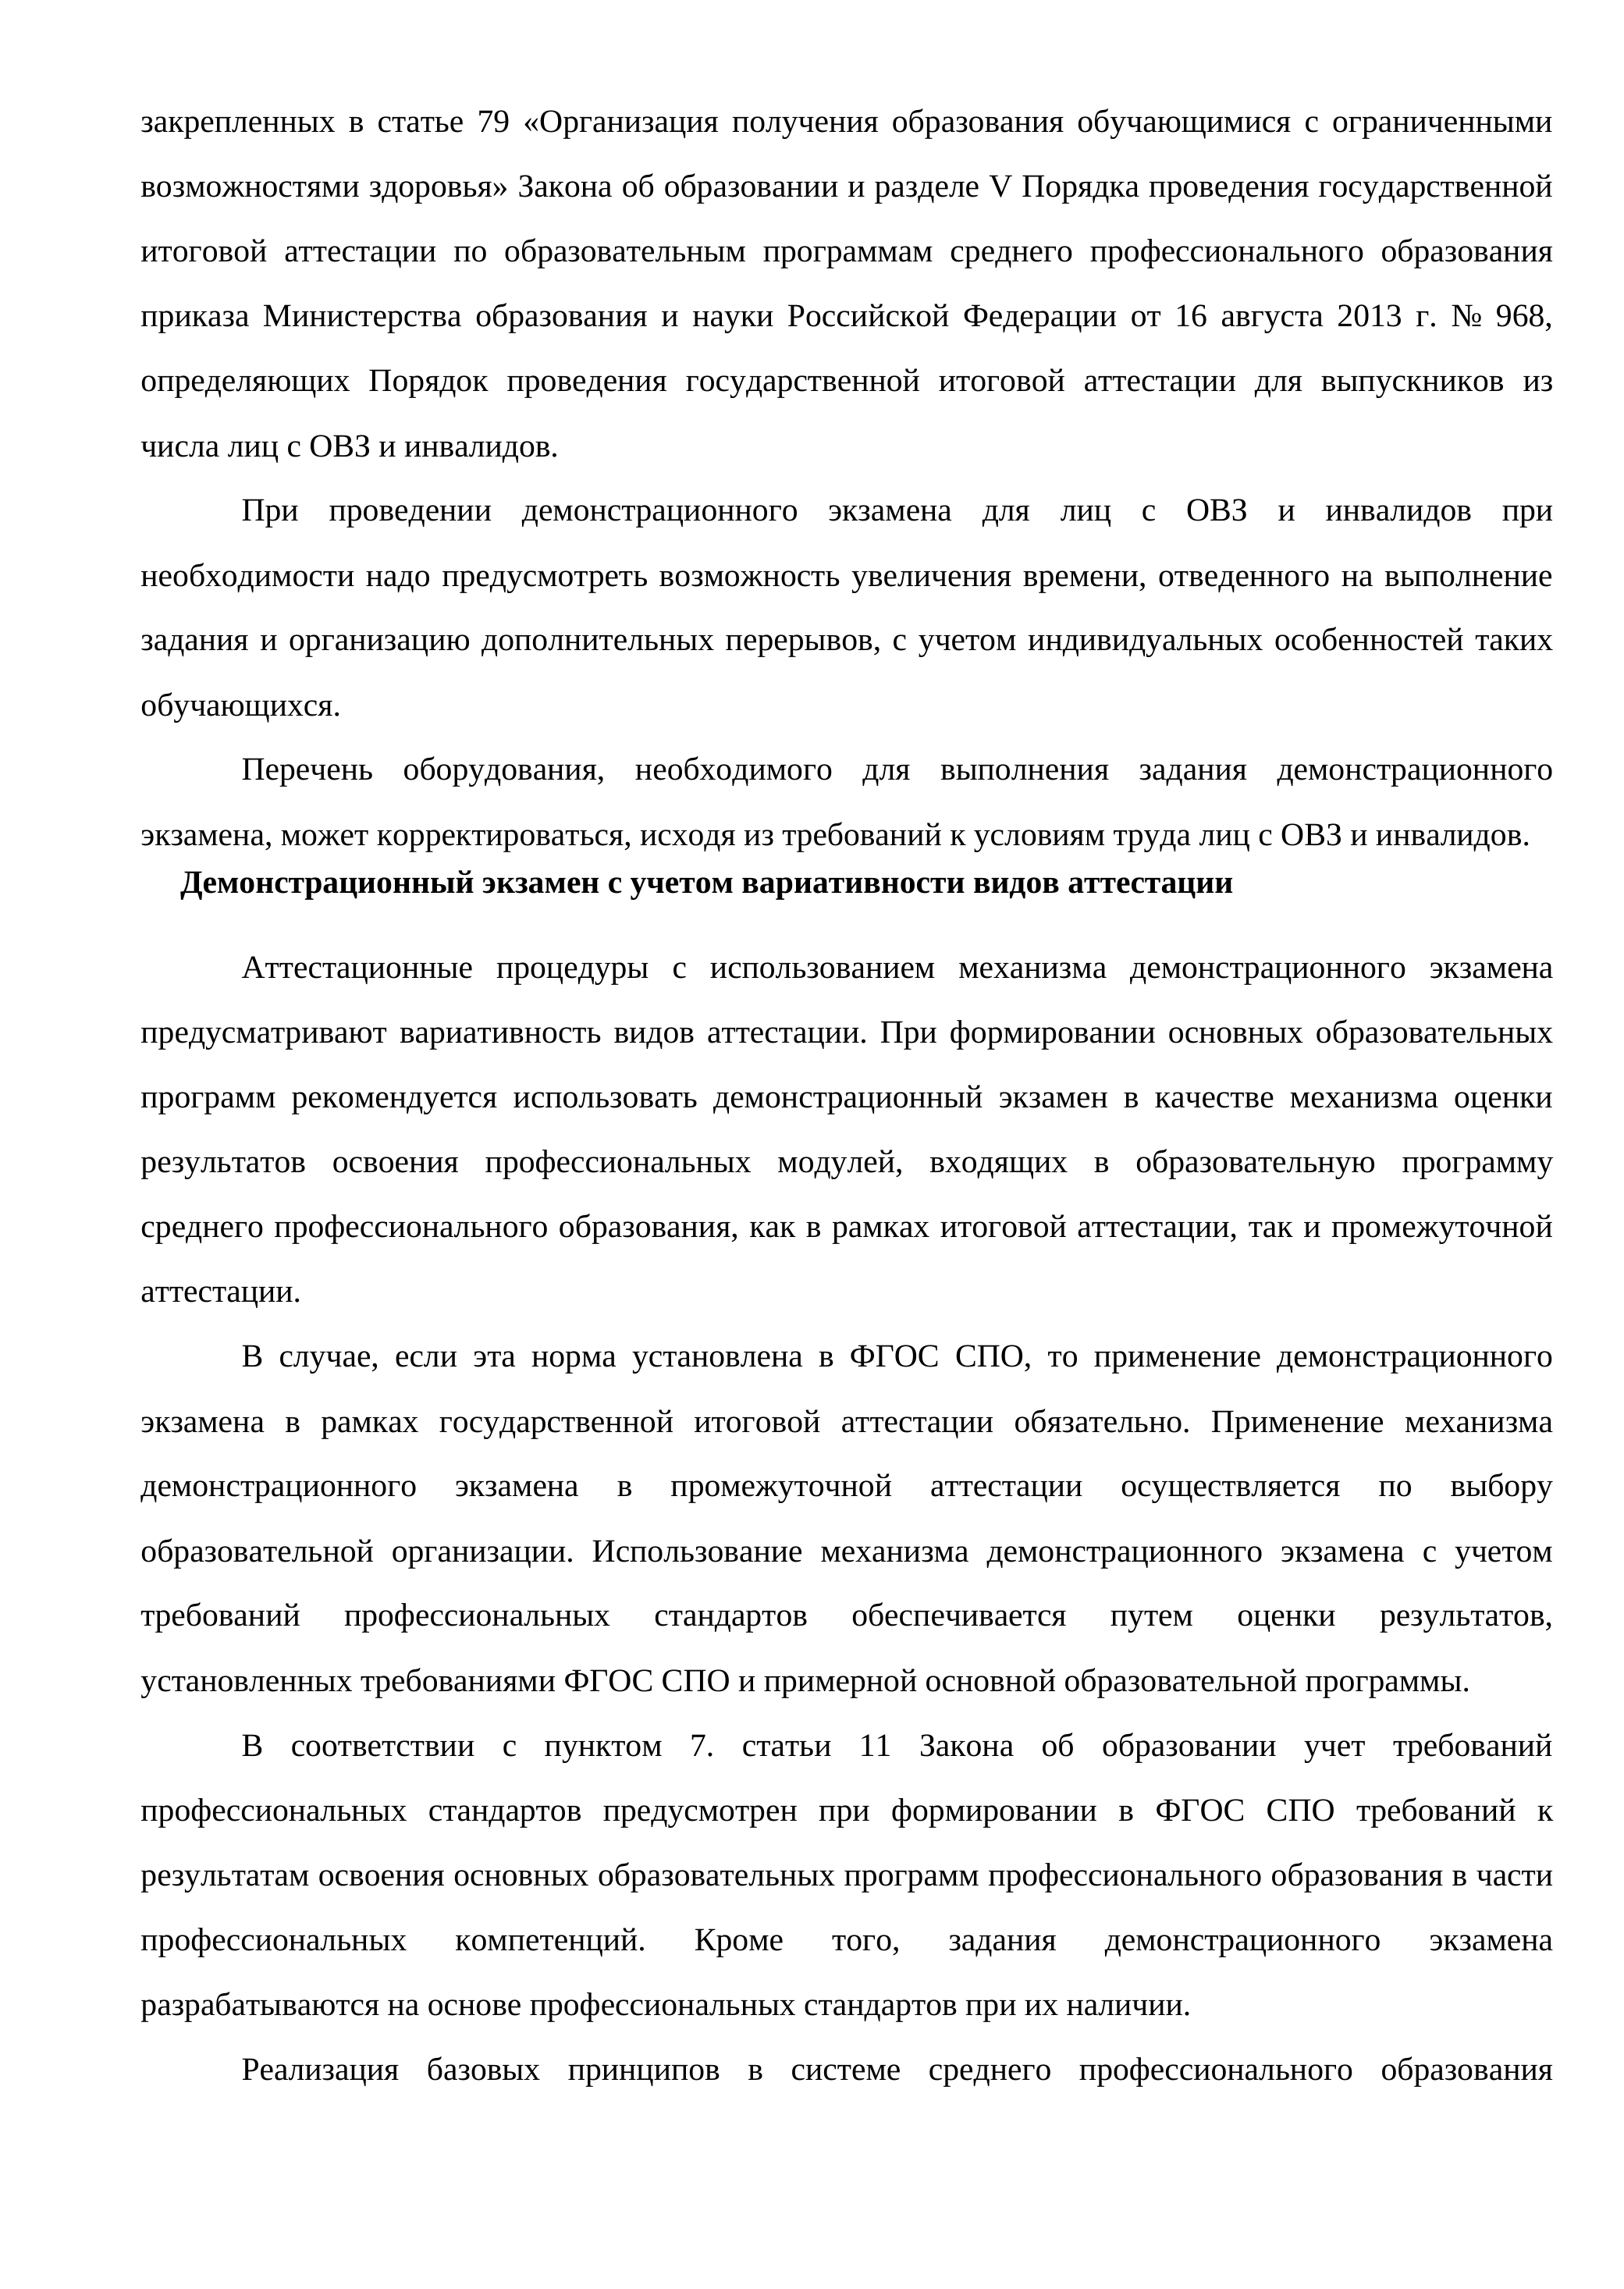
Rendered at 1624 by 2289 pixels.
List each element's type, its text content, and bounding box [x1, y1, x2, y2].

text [140, 80, 1555, 470]
text При проведении демонстрационного экзамена для лиц с ОВЗ и инвалидов при необходимости надо предусмотреть возможность увеличения времени, отведенного на выполнение задания и организацию дополнительных перерывов, с учетом индивидуальных особенностей таких обучающихся. [140, 470, 1555, 729]
text Перечень оборудования, необходимого для выполнения задания демонстрационного экзамена, может корректироваться, исходя из требований к условиям труда лиц с ОВЗ и инвалидов. [140, 729, 1555, 858]
text Аттестационные процедуры с использованием механизма демонстрационного экзамена предусматривают вариативность видов аттестации. При формировании основных образовательных программ рекомендуется использовать демонстрационный экзамен в качестве механизма оценки результатов освоения профессиональных модулей, входящих в образовательную программу среднего профессионального образования, как в рамках итоговой аттестации, так и промежуточной аттестации. [140, 926, 1555, 1316]
text В соответствии с пунктом 7. статьи 11 Закона об образовании учет требований профессиональных стандартов предусмотрен при формировании в ФГОС СПО требований к результатам освоения основных образовательных программ профессионального образования в части профессиональных компетенций. Кроме того, задания демонстрационного экзамена разрабатываются на основе профессиональных стандартов при их наличии. [140, 1704, 1555, 2028]
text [140, 2028, 1555, 2093]
text Демонстрационный экзамен с учетом вариативности видов аттестации [140, 858, 1273, 901]
text В случае, если эта норма установлена в ФГОС СПО, то применение демонстрационного экзамена в рамках государственной итоговой аттестации обязательно. Применение механизма демонстрационного экзамена в промежуточной аттестации осуществляется по выбору образовательной организации. Использование механизма демонстрационного экзамена с учетом требований профессиональных стандартов обеспечивается путем оценки результатов, установленных требованиями ФГОС СПО и примерной основной образовательной программы. [140, 1316, 1555, 1704]
